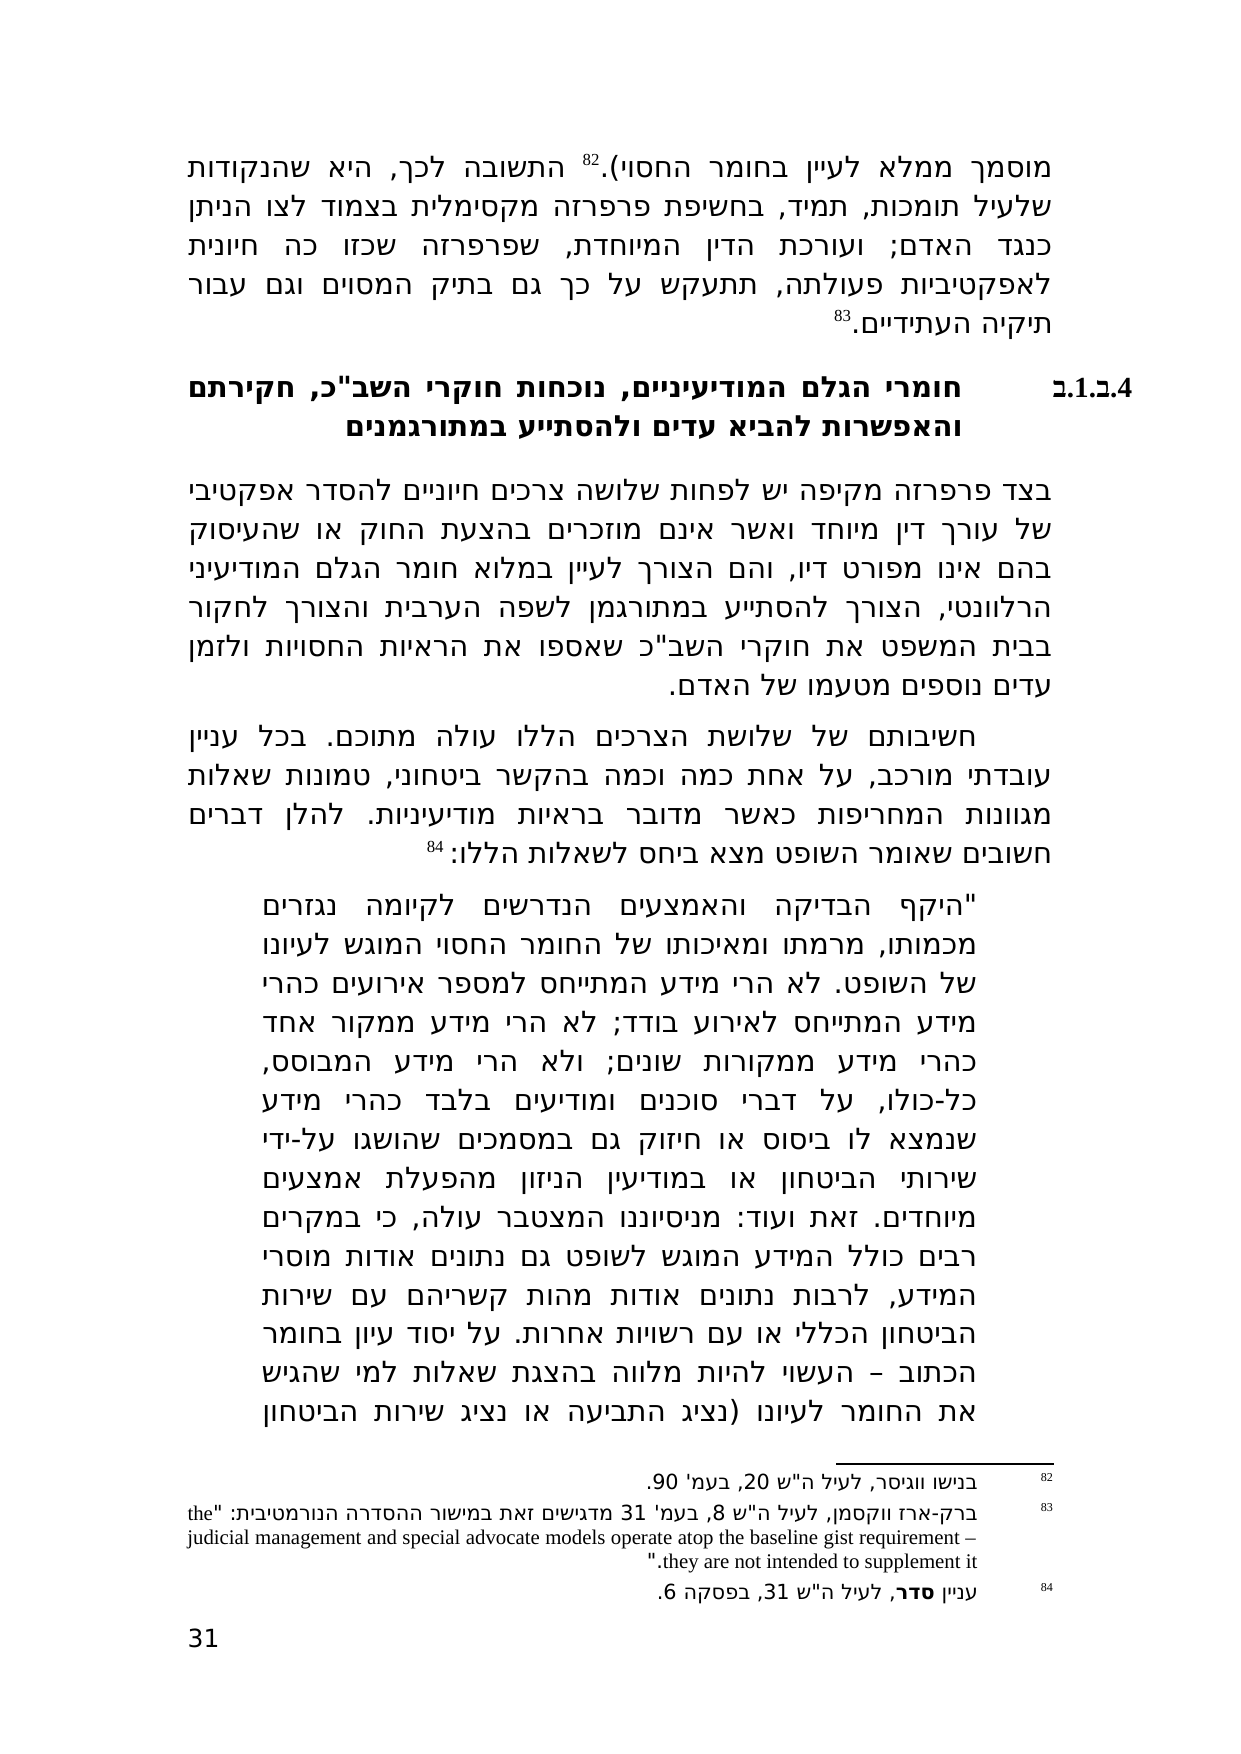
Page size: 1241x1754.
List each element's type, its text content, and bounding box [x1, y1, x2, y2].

text בצד פרפרזה מקיפה יש לפחות שלושה צרכים חיוניים להסדר אפקטיבי של עורך דין מיוחד ואשר אינם מוזכרים בהצעת החוק או שהעיסוק בהם אינו מפורט דיו, והם הצורך לעיין במלוא חומר הגלם המודיעיני הרלוונטי, הצורך להסתייע במתורגמן לשפה הערבית והצורך לחקור בבית המשפט את חוקרי השב"כ שאספו את הראיות החסויות ולזמן עדים נוספים מטעמו של האדם. [187, 473, 1053, 702]
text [261, 888, 978, 1429]
subtitle חומרי הגלם המודיעיניים, נוכחות חוקרי השב"כ, חקירתם והאפשרות להביא עדים ולהסתייע במתורגמנים [187, 370, 1053, 443]
text חשיבותם של שלושת הצרכים הללו עולה מתוכם. בכל עניין עובדתי מורכב, על אחת כמה וכמה בהקשר ביטחוני, טמונות שאלות מגוונות המחריפות כאשר מדובר בראיות מודיעיניות. להלן דברים חשובים שאומר השופט מצא ביחס לשאלות הללו: [187, 720, 1053, 871]
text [187, 150, 1053, 340]
